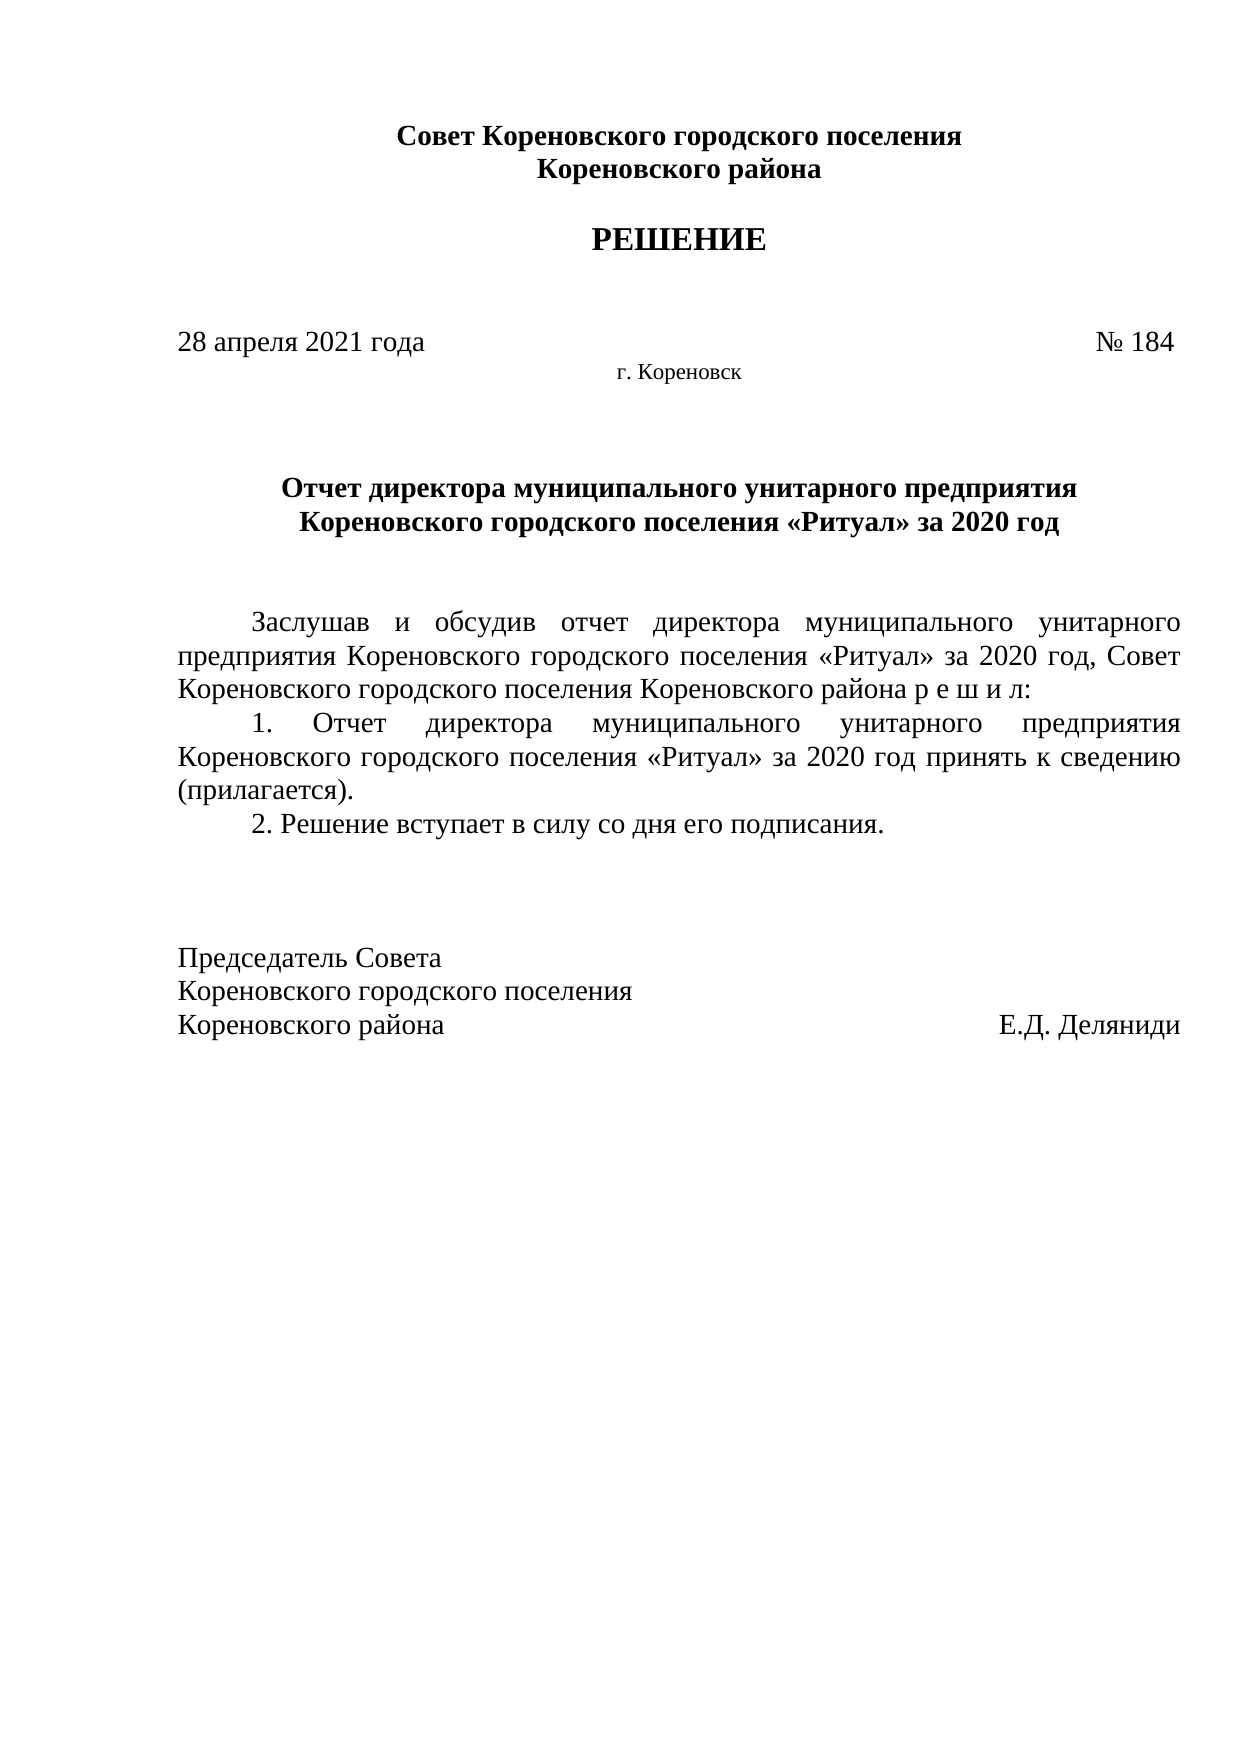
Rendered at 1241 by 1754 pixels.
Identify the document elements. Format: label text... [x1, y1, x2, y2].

text Кореновского района [177, 152, 1181, 185]
text РЕШЕНИЕ [177, 219, 1181, 257]
text Совет Кореновского городского поселения [177, 118, 1181, 152]
text Отчет директора муниципального унитарного предприятия [177, 470, 1181, 504]
text г. Кореновск [177, 358, 1181, 384]
text Кореновского района Е.Д. Деляниди [177, 1007, 1181, 1041]
text Кореновского городского поселения «Ритуал» за 2020 год [177, 504, 1181, 537]
text 2. Решение вступает в силу со дня его подписания. [177, 806, 1181, 839]
text 1. Отчет директора муниципального унитарного предприятия Кореновского городского поселения «Ритуал» за 2020 год принять к сведению (прилагается). [177, 705, 1181, 806]
text 28 апреля 2021 года № 184 [177, 324, 1181, 358]
text Кореновского городского поселения [177, 973, 1181, 1007]
text Заслушав и обсудив отчет директора муниципального унитарного предприятия Кореновского городского поселения «Ритуал» за 2020 год, Совет Кореновского городского поселения Кореновского района р е ш и л: [177, 604, 1181, 705]
text Председатель Совета [177, 940, 1181, 973]
